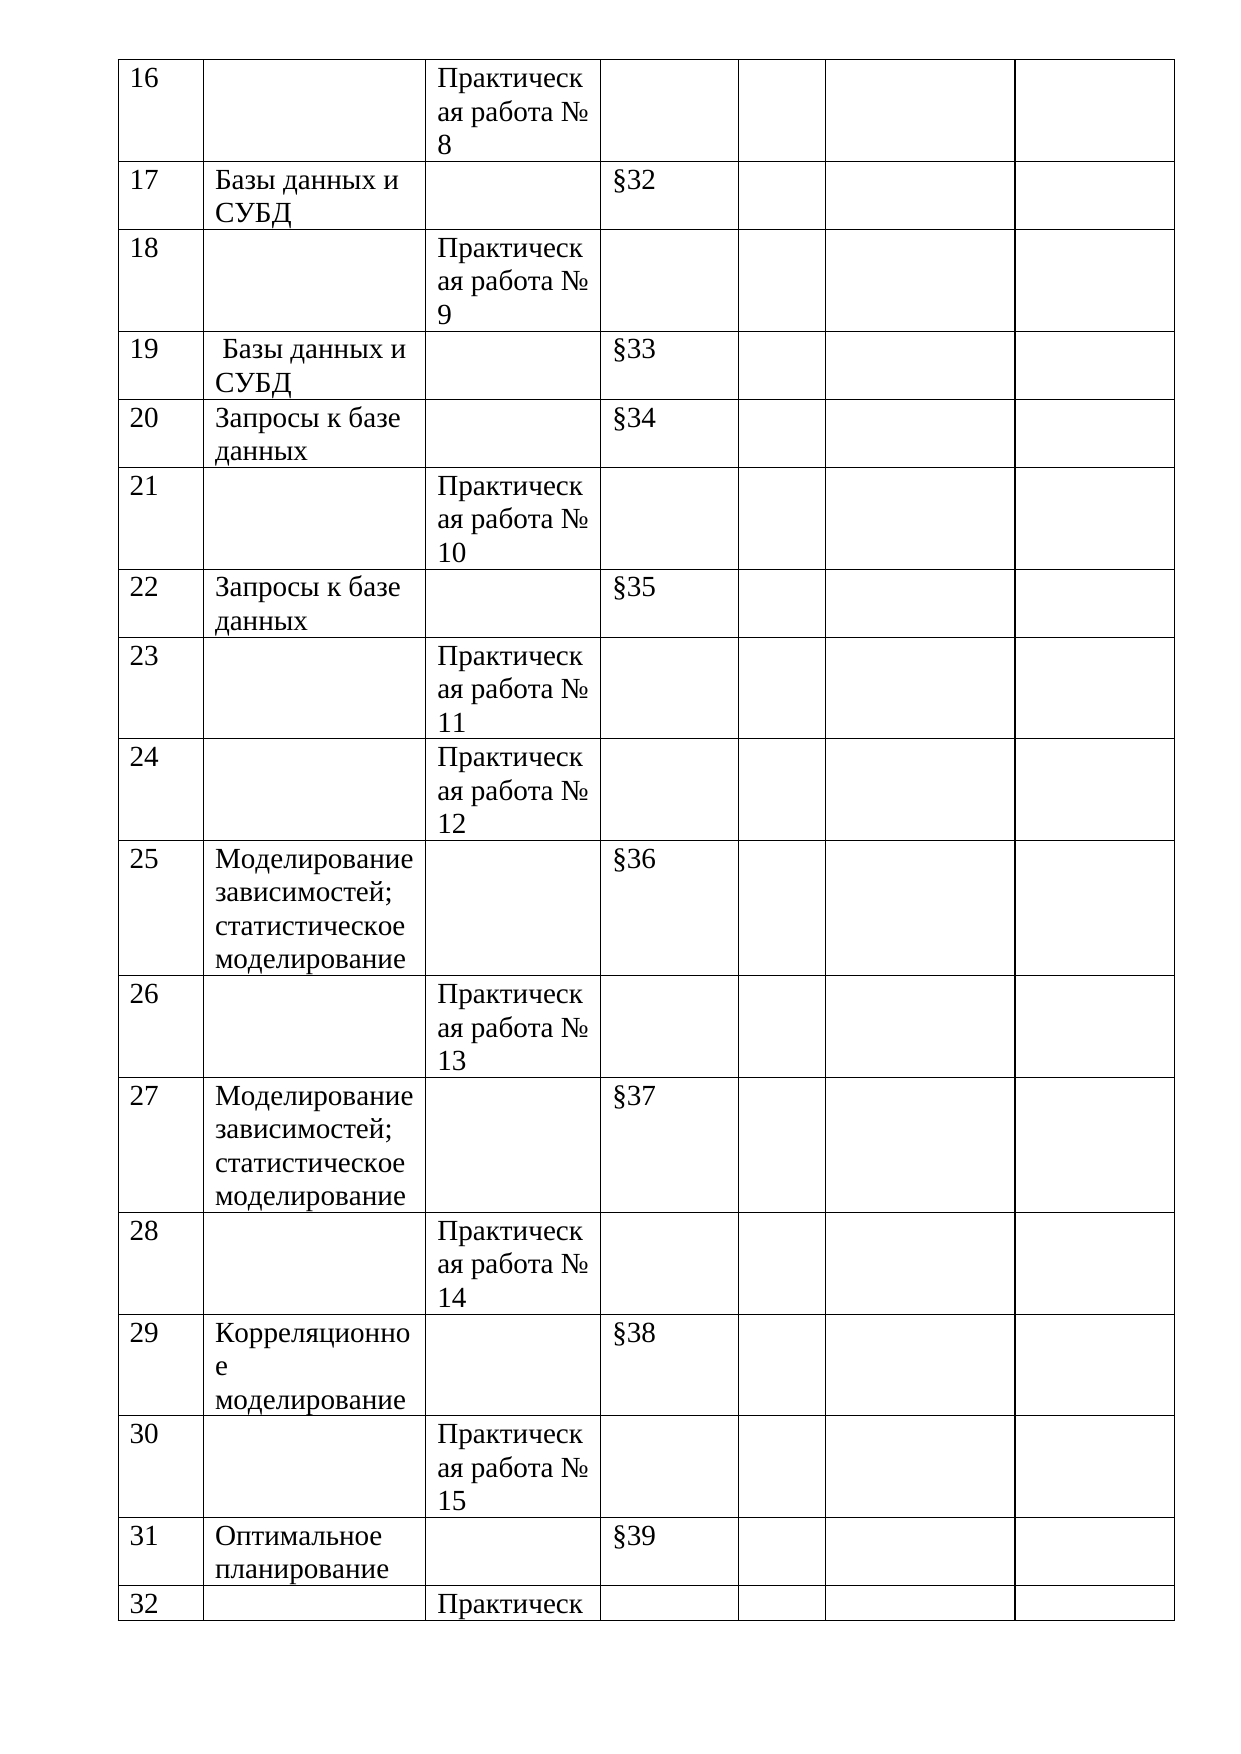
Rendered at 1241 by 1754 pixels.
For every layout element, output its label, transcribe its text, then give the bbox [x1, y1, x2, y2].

table_cell 21 [119, 468, 203, 568]
table_cell [1016, 739, 1174, 840]
table_cell [204, 230, 425, 331]
table_cell §33 [601, 332, 738, 399]
table_cell [826, 60, 1014, 161]
table_cell [1016, 400, 1174, 467]
table_cell [1016, 60, 1174, 161]
table_cell [426, 332, 600, 399]
table_cell [739, 1078, 825, 1212]
table_cell §36 [601, 841, 738, 975]
table_cell [739, 162, 825, 229]
table_cell [739, 1518, 825, 1585]
table_cell [426, 841, 600, 975]
table_cell Запросы к базе данных [204, 570, 425, 637]
table_cell [826, 841, 1014, 975]
table_cell §37 [601, 1078, 738, 1212]
table_cell [1016, 162, 1174, 229]
table_cell Практическая работа № 14 [426, 1213, 600, 1314]
table_cell [1016, 976, 1174, 1077]
table_cell [601, 976, 738, 1077]
table_cell [426, 570, 600, 637]
table_cell [601, 468, 738, 568]
table_cell [601, 638, 738, 738]
table_cell Базы данных и СУБД [204, 332, 425, 399]
table_cell 17 [119, 162, 203, 229]
table_cell [1016, 1315, 1174, 1415]
table_cell [826, 1518, 1014, 1585]
table_cell Практическая работа № 12 [426, 739, 600, 840]
table_cell Практическая работа № 10 [426, 468, 600, 568]
table_cell [204, 1213, 425, 1314]
table_cell [1016, 1078, 1174, 1212]
table_cell [1016, 230, 1174, 331]
table_cell [204, 60, 425, 161]
table_cell [426, 400, 600, 467]
table_cell [826, 400, 1014, 467]
table_cell [739, 739, 825, 840]
table_cell 29 [119, 1315, 203, 1415]
table_cell [1016, 1586, 1174, 1620]
table_cell [1016, 1518, 1174, 1585]
table_cell Базы данных и СУБД [204, 162, 425, 229]
table_cell §35 [601, 570, 738, 637]
table_cell 25 [119, 841, 203, 975]
table_cell [739, 1315, 825, 1415]
table_cell Моделирование зависимостей; статистическое моделирование [204, 841, 425, 975]
table_cell [739, 638, 825, 738]
table_cell [1016, 1416, 1174, 1517]
table_cell [1016, 1213, 1174, 1314]
table_cell [826, 230, 1014, 331]
table_cell [1016, 468, 1174, 568]
table_cell 24 [119, 739, 203, 840]
table_cell [739, 230, 825, 331]
table_cell [204, 638, 425, 738]
table_cell [826, 1213, 1014, 1314]
table_cell [601, 230, 738, 331]
table_cell §38 [601, 1315, 738, 1415]
table_cell [1016, 570, 1174, 637]
table_cell Практическая работа № 11 [426, 638, 600, 738]
table_cell [739, 1586, 825, 1620]
table_cell [204, 1586, 425, 1620]
table_cell 31 [119, 1518, 203, 1585]
table_cell Корреляционное моделирование [204, 1315, 425, 1415]
table_cell [426, 1518, 600, 1585]
table_cell [826, 638, 1014, 738]
table_cell [826, 468, 1014, 568]
table_cell [204, 1416, 425, 1517]
table_cell [204, 739, 425, 840]
table_cell [1016, 638, 1174, 738]
table_cell Практическая работа № 13 [426, 976, 600, 1077]
table_cell [739, 570, 825, 637]
table_cell Практическая работа № 15 [426, 1416, 600, 1517]
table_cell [426, 1586, 600, 1620]
table_cell [601, 60, 738, 161]
table_cell [739, 60, 825, 161]
table_cell Практическая работа № 9 [426, 230, 600, 331]
table_cell [739, 400, 825, 467]
table_cell [826, 1416, 1014, 1517]
table_cell 27 [119, 1078, 203, 1212]
table_cell [826, 976, 1014, 1077]
table_cell Практическая работа № 8 [426, 60, 600, 161]
table_cell 30 [119, 1416, 203, 1517]
table_cell [739, 1213, 825, 1314]
table_cell [739, 841, 825, 975]
table_cell [826, 332, 1014, 399]
table_cell [1016, 841, 1174, 975]
table_cell [1016, 332, 1174, 399]
table_cell 26 [119, 976, 203, 1077]
table_cell [601, 1213, 738, 1314]
table_cell [426, 1078, 600, 1212]
table_cell [739, 468, 825, 568]
table_cell [739, 332, 825, 399]
table_cell [204, 468, 425, 568]
table_cell Запросы к базе данных [204, 400, 425, 467]
table_cell [826, 1078, 1014, 1212]
table_cell [826, 1586, 1014, 1620]
table_cell 32 [119, 1586, 203, 1620]
table_cell 18 [119, 230, 203, 331]
table_cell 20 [119, 400, 203, 467]
table_cell 28 [119, 1213, 203, 1314]
table_cell [601, 739, 738, 840]
table_cell [826, 1315, 1014, 1415]
table_cell 23 [119, 638, 203, 738]
table_cell §39 [601, 1518, 738, 1585]
table_cell §32 [601, 162, 738, 229]
table_cell [739, 976, 825, 1077]
table_cell Оптимальное планирование [204, 1518, 425, 1585]
table_cell Моделирование зависимостей; статистическое моделирование [204, 1078, 425, 1212]
table_cell [739, 1416, 825, 1517]
table_cell [426, 162, 600, 229]
table_cell [826, 570, 1014, 637]
table_cell [204, 976, 425, 1077]
table_cell 22 [119, 570, 203, 637]
table_cell [826, 162, 1014, 229]
table_cell [601, 1416, 738, 1517]
table_cell [426, 1315, 600, 1415]
table_cell [826, 739, 1014, 840]
table_cell [601, 1586, 738, 1620]
table_cell 16 [119, 60, 203, 161]
table_cell §34 [601, 400, 738, 467]
table_cell 19 [119, 332, 203, 399]
